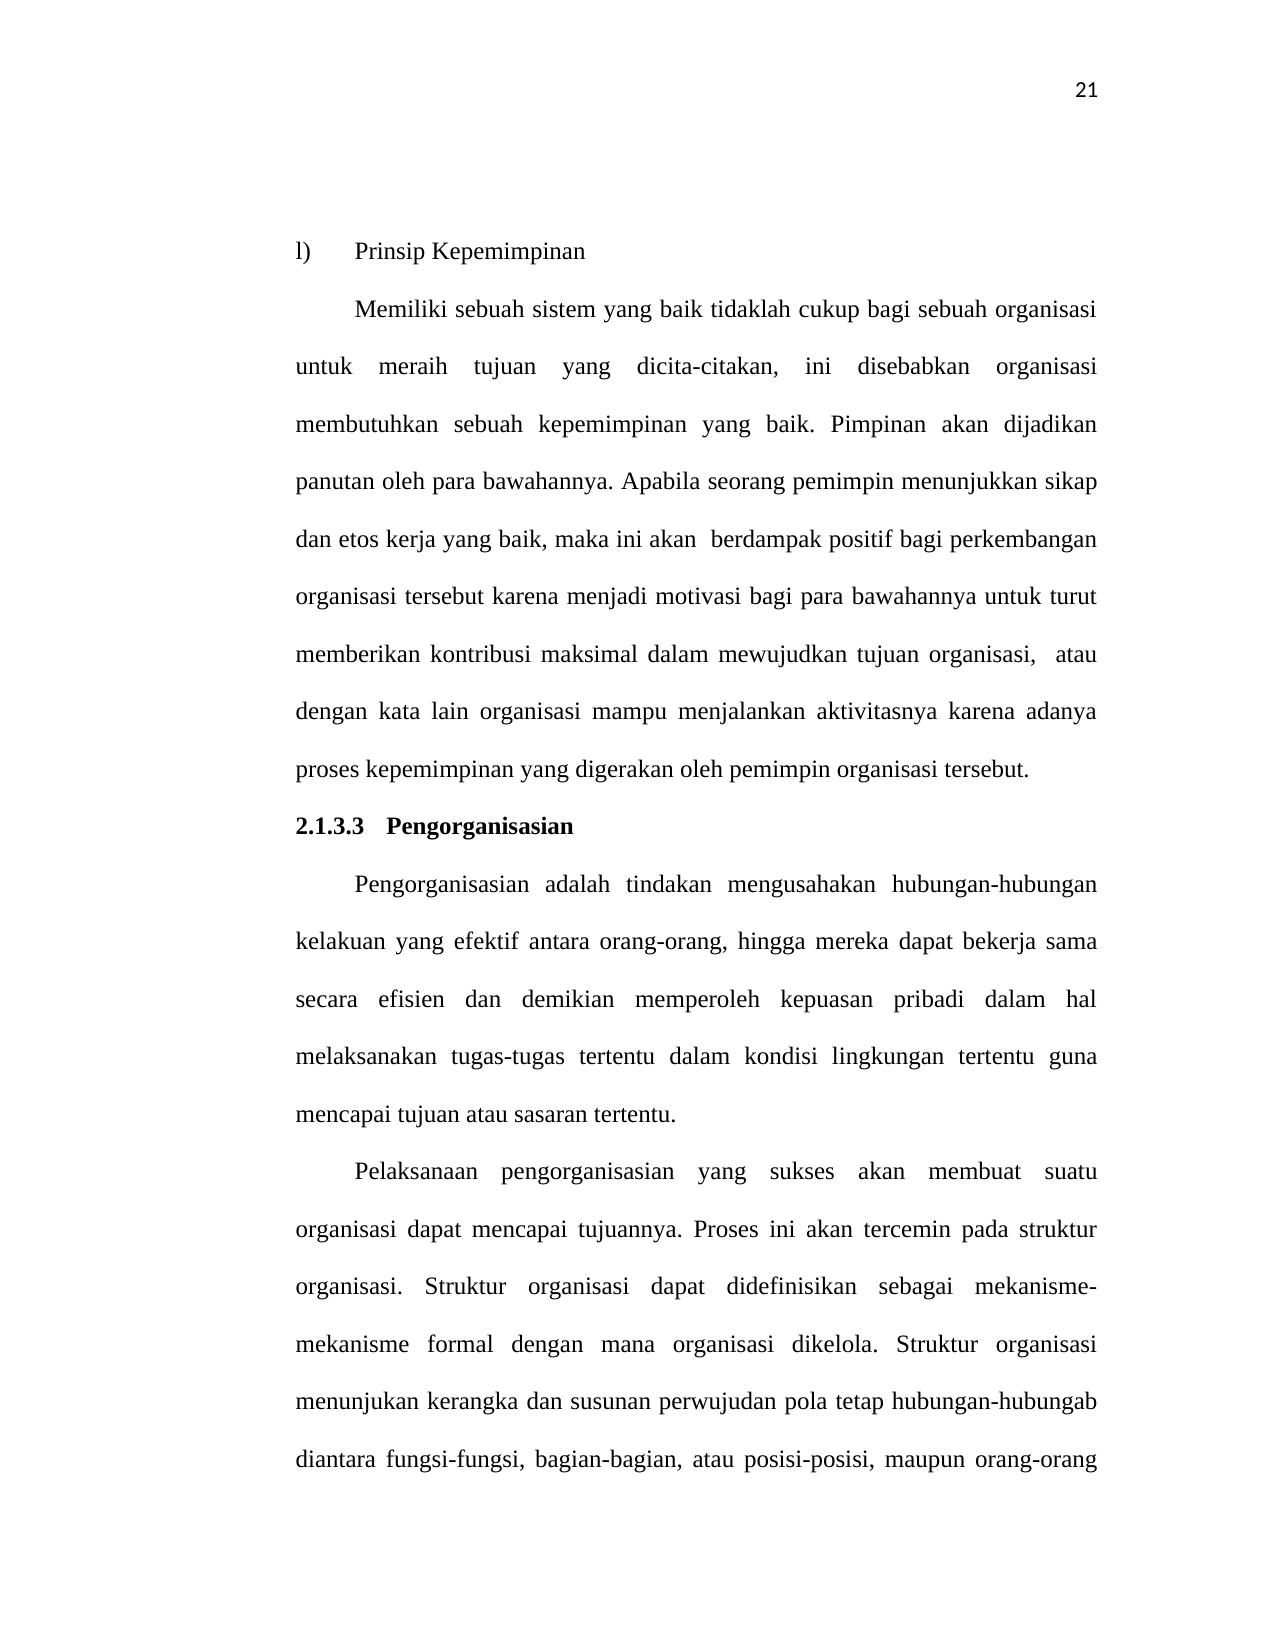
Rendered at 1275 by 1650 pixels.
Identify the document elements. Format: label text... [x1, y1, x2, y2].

list Pengorganisasian adalah tindakan mengusahakan hubungan-hubungan kelakuan yang efektif antara orang-orang, hingga mereka dapat bekerja sama secara efisien dan demikian memperoleh kepuasan pribadi dalam hal melaksanakan tugas-tugas tertentu dalam kondisi lingkungan tertentu guna mencapai tujuan atau sasaran tertentu. [295, 869, 1098, 1127]
list Memiliki sebuah sistem yang baik tidaklah cukup bagi sebuah organisasi untuk meraih tujuan yang dicita-citakan, ini disebabkan organisasi membutuhkan sebuah kepemimpinan yang baik. Pimpinan akan dijadikan panutan oleh para bawahannya. Apabila seorang pemimpin menunjukkan sikap dan etos kerja yang baik, maka ini akan berdampak positif bagi perkembangan organisasi tersebut karena menjadi motivasi bagi para bawahannya untuk turut memberikan kontribusi maksimal dalam mewujudkan tujuan organisasi, atau dengan kata lain organisasi mampu menjalankan aktivitasnya karena adanya proses kepemimpinan yang digerakan oleh pemimpin organisasi tersebut. [295, 294, 1098, 782]
list Pengorganisasian [295, 811, 1098, 840]
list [295, 1156, 1098, 1472]
list Prinsip Kepemimpinan [295, 236, 1098, 265]
